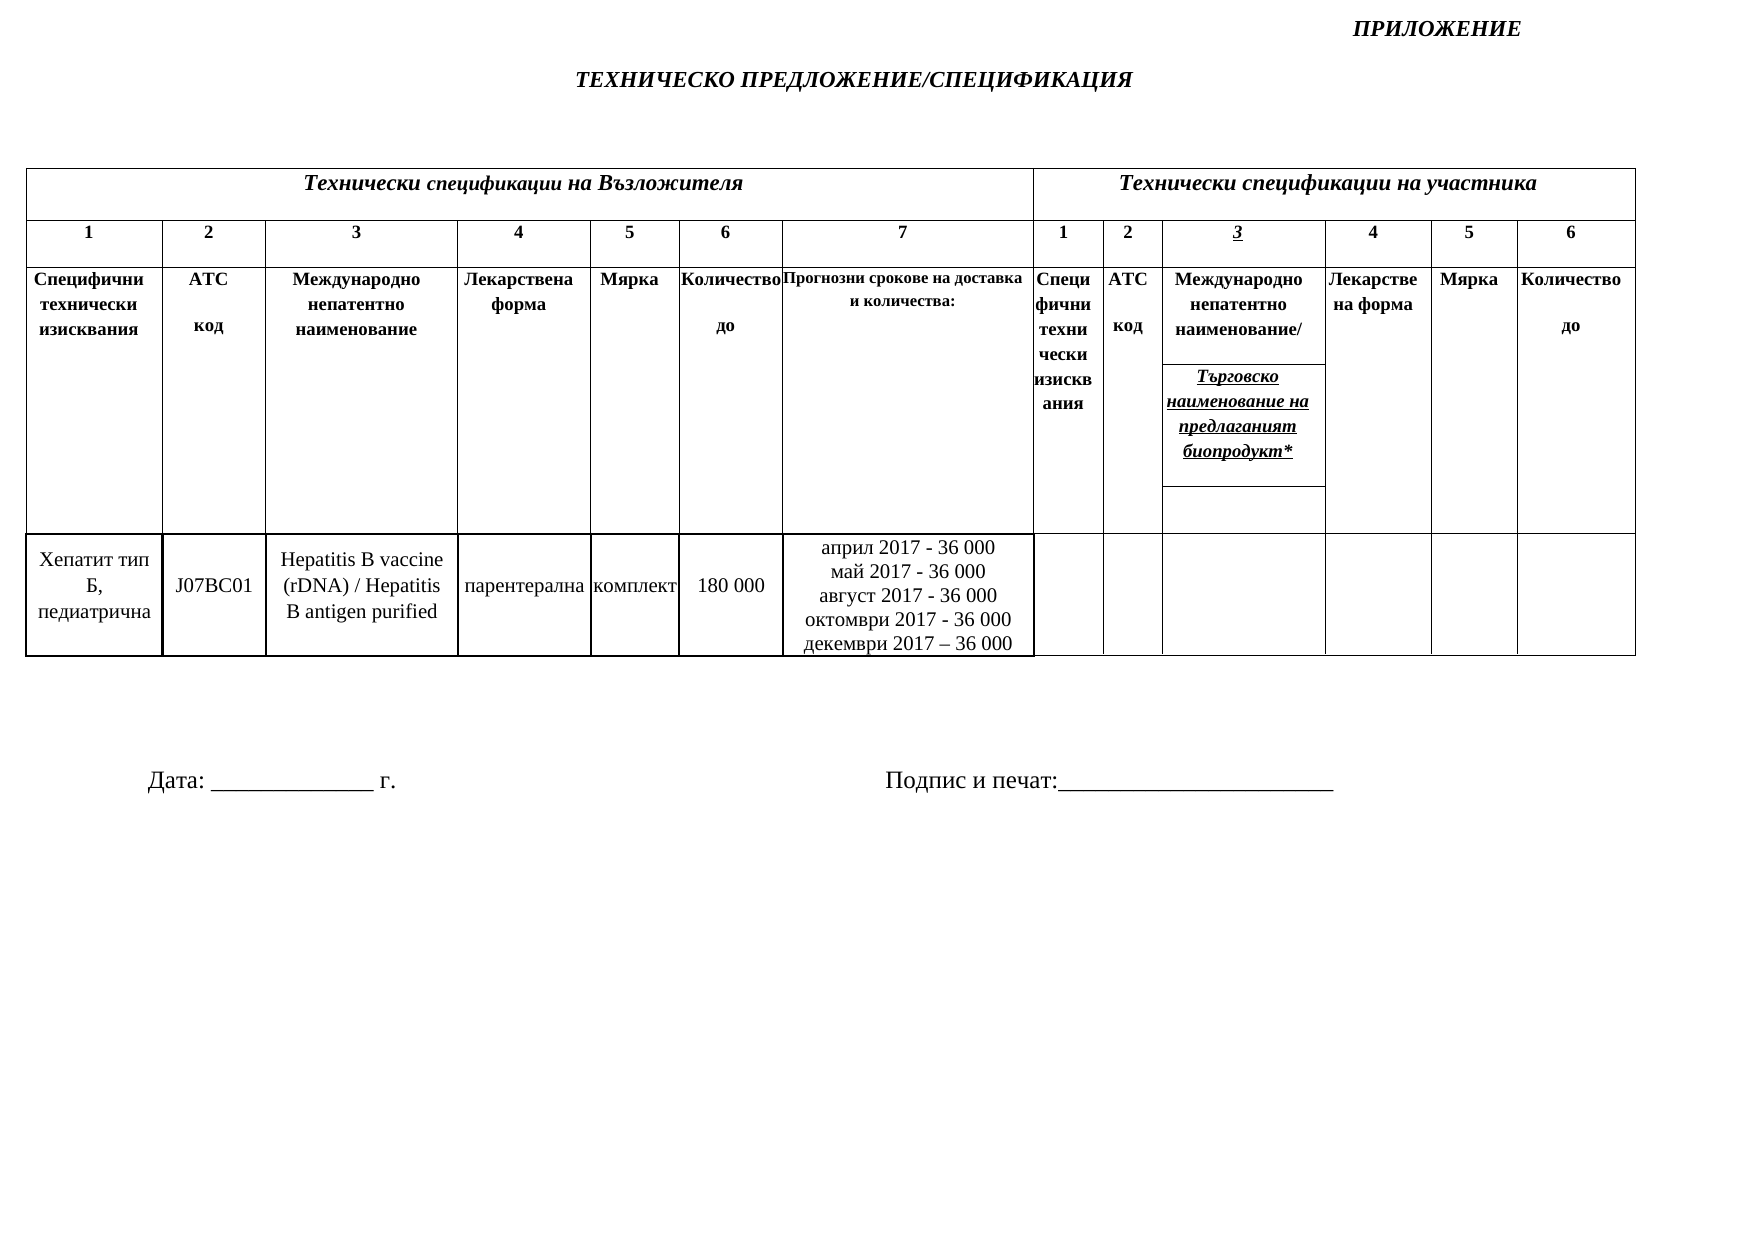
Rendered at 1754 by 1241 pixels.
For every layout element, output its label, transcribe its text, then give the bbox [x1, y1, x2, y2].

table_cell Количество до [1518, 268, 1635, 532]
table_cell Мярка [1432, 268, 1517, 532]
table_cell 2 [163, 221, 265, 267]
table_cell Количество до [680, 268, 782, 532]
table_cell 2 [1104, 221, 1162, 267]
table_cell 5 [591, 221, 679, 267]
table_cell 5 [1432, 221, 1517, 267]
table_cell 6 [1518, 221, 1635, 267]
table_cell парентерална [459, 535, 590, 655]
table_cell 7 [783, 221, 1033, 267]
table_cell 1 [27, 221, 162, 267]
table_cell Специфични технически изисквания [1034, 268, 1103, 532]
table_cell Хепатит тип Б, педиатрична [27, 535, 161, 655]
table_cell април 2017 - 36 000 май 2017 - 36 000 август 2017 - 36 000 октомври 2017 - 36 000 декември 2017 – 36 000 [784, 535, 1033, 655]
table_cell Прогнозни срокове на доставка и количества: [783, 268, 1033, 532]
table_cell ATC код [1104, 268, 1162, 532]
table_cell Търговско наименование на предлаганият биопродукт* [1163, 365, 1325, 486]
table_cell Мярка [591, 268, 679, 532]
table_cell Лекарствена форма [1326, 268, 1431, 532]
table_cell 4 [1326, 221, 1431, 267]
table_cell 1 [1034, 221, 1103, 267]
table_cell [1325, 534, 1432, 655]
table_cell [1035, 534, 1104, 655]
table_cell [1104, 534, 1163, 655]
table_cell Международно непатентно наименование/ [1163, 268, 1325, 364]
table_cell [1432, 534, 1517, 655]
table_cell 3 [1163, 221, 1325, 267]
table_cell 3 [266, 221, 457, 267]
table_cell комплект [592, 535, 678, 655]
table_cell [1163, 487, 1325, 532]
table_cell Технически спецификации на участника [1034, 169, 1635, 220]
table_cell [1163, 534, 1325, 655]
table_cell J07BC01 [164, 535, 265, 655]
table_cell ATC код [163, 268, 265, 532]
table_cell [1517, 534, 1635, 655]
table_cell Международно непатентно наименование [266, 268, 457, 532]
table_cell Специфични технически изисквания [27, 268, 162, 532]
table_header ПРИЛОЖЕНИЕ ТЕХНИЧЕСКО ПРЕДЛОЖЕНИЕ/СПЕЦИФИКАЦИЯ [26, 15, 1636, 168]
table_cell Технически спецификации на Възложителя [27, 169, 1033, 220]
table_cell 180 000 [680, 535, 782, 655]
table_cell 6 [680, 221, 782, 267]
text Дата: _____________ г. Подпис и печат:______________________ [74, 765, 1651, 793]
table_cell Лекарствена форма [458, 268, 590, 532]
table_cell Hepatitis B vaccine (rDNA) / Hepatitis B antigen purified [267, 535, 457, 655]
table_cell 4 [458, 221, 590, 267]
